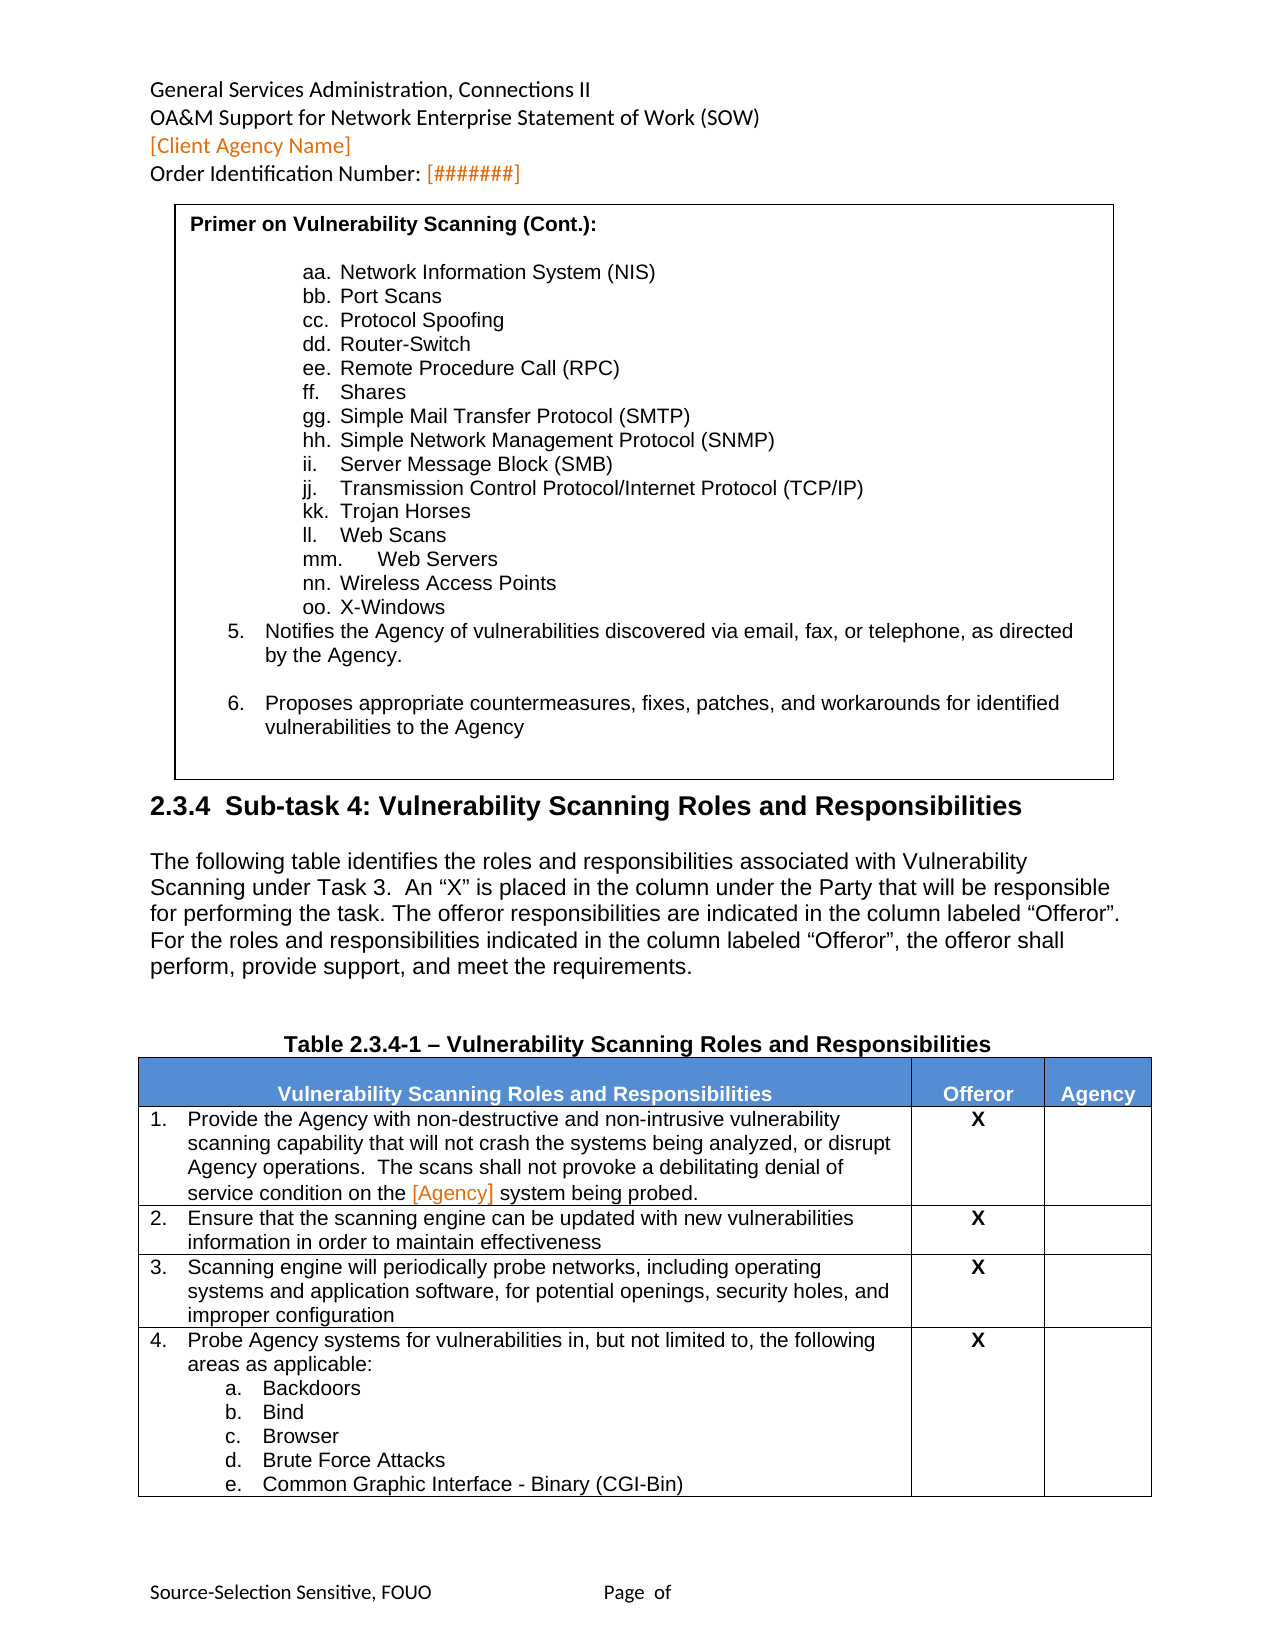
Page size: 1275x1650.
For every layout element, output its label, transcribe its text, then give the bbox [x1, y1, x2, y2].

table_cell X [912, 1255, 1044, 1327]
table_cell [1045, 1328, 1151, 1496]
table_header Offeror [912, 1058, 1044, 1106]
table_cell [1045, 1107, 1151, 1205]
table_cell [1045, 1206, 1151, 1254]
text 2.3.4 Sub-task 4: Vulnerability Scanning Roles and Responsibilities [150, 213, 1125, 821]
table_cell Provide the Agency with non-destructive and non-intrusive vulnerability scanning capability that will not crash the systems being analyzed, or disrupt Agency operations. The scans shall not provoke a debilitating denial of service condition on the [Agency] system being probed. [139, 1107, 911, 1205]
text Table 2.3.4-1 – Vulnerability Scanning Roles and Responsibilities [150, 1031, 1125, 1057]
table_cell X [912, 1206, 1044, 1254]
table_cell X [912, 1107, 1044, 1205]
text The following table identifies the roles and responsibilities associated with Vulnerability Scanning under Task 3. An “X” is placed in the column under the Party that will be responsible for performing the task. The offeror responsibilities are indicated in the column labeled “Offeror”. For the roles and responsibilities indicated in the column labeled “Offeror”, the offeror shall perform, provide support, and meet the requirements. [150, 848, 1125, 979]
table_header Agency [1045, 1058, 1151, 1106]
table_cell Scanning engine will periodically probe networks, including operating systems and application software, for potential openings, security holes, and improper configuration [139, 1255, 911, 1327]
table_cell Ensure that the scanning engine can be updated with new vulnerabilities information in order to maintain effectiveness [139, 1206, 911, 1254]
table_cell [139, 1328, 911, 1496]
table_header Vulnerability Scanning Roles and Responsibilities [139, 1058, 911, 1106]
table_cell [1045, 1255, 1151, 1327]
table_cell X [912, 1328, 1044, 1496]
